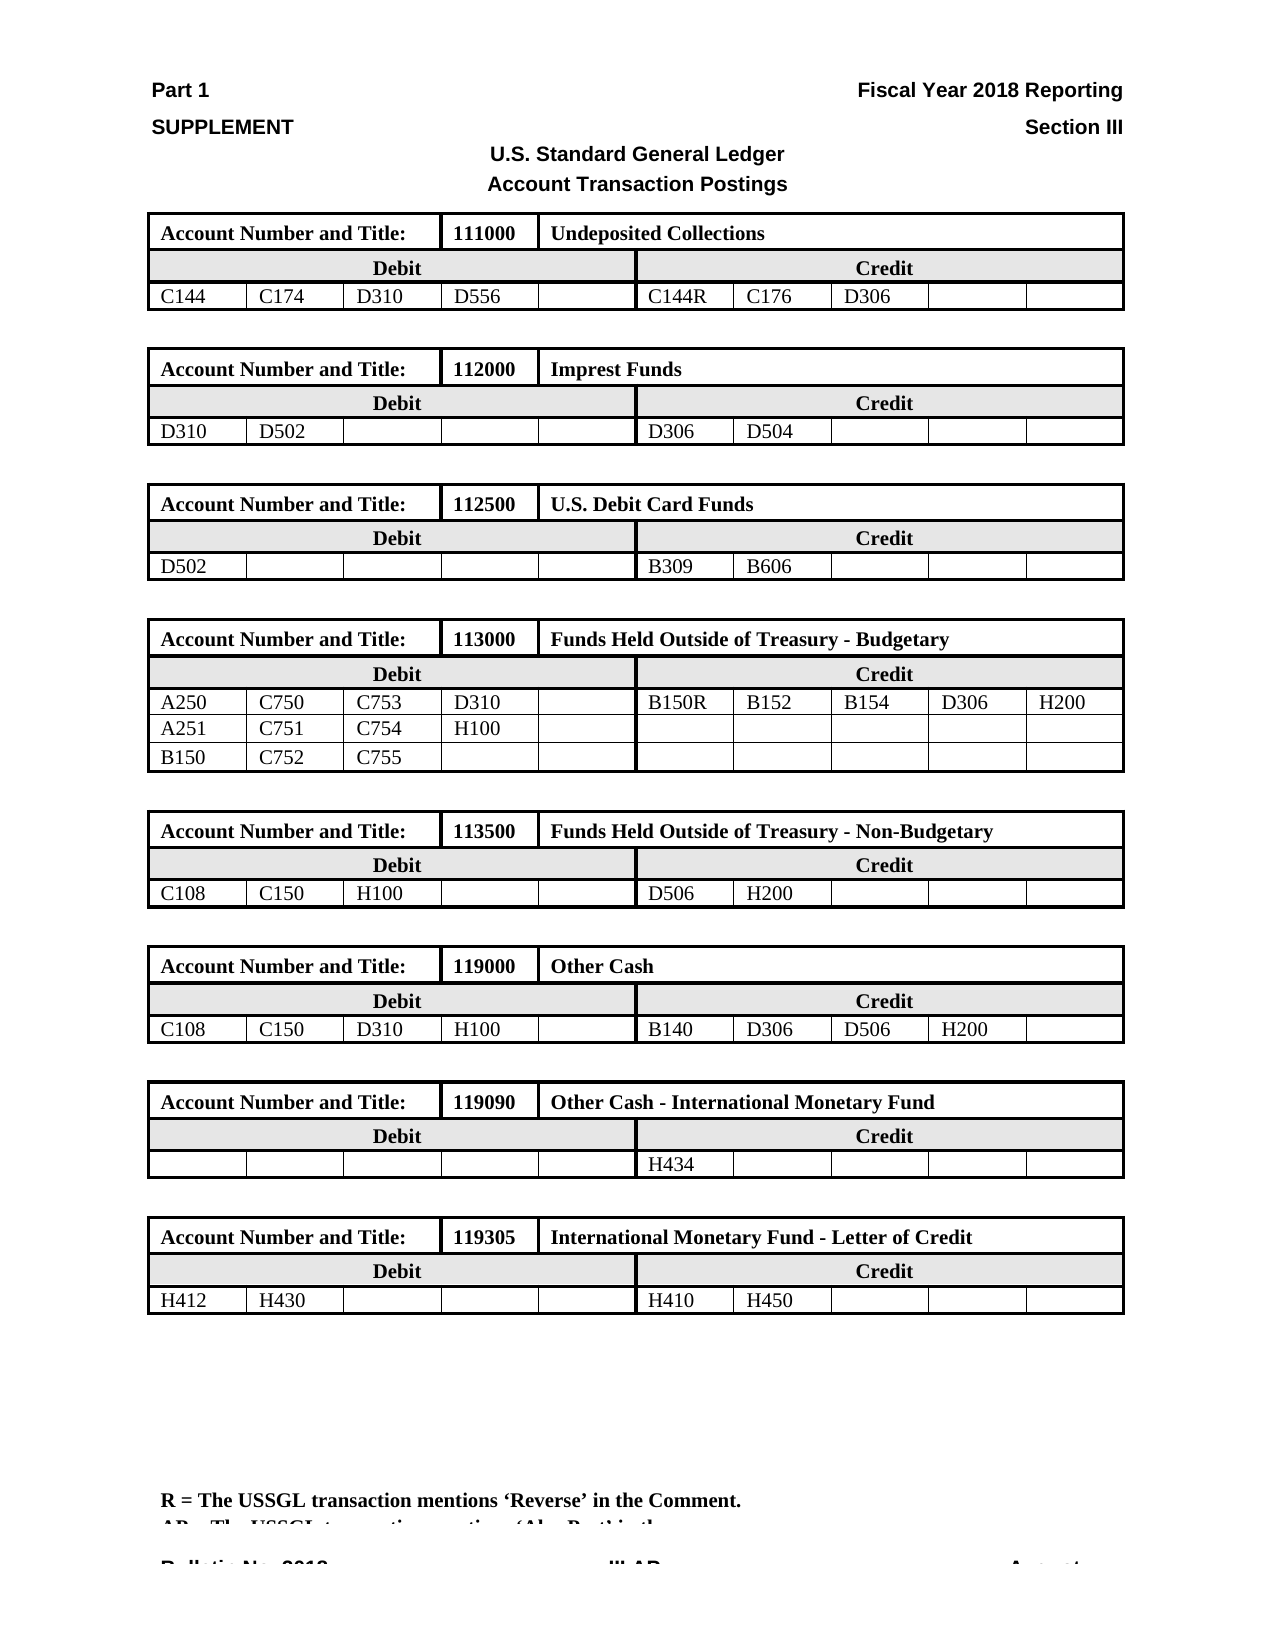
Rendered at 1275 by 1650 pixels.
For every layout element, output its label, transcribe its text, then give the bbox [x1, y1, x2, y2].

table_cell Debit [150, 849, 634, 878]
table_header 113500 [443, 813, 537, 846]
table_cell [734, 1152, 831, 1176]
table_cell D556 [442, 284, 538, 307]
table_cell Credit [638, 849, 1122, 878]
table_cell [929, 743, 1026, 770]
table_cell [832, 419, 928, 443]
table_cell D310 [150, 419, 246, 443]
table_cell Debit [150, 1120, 634, 1149]
table_cell H434 [638, 1152, 733, 1176]
table_cell [442, 881, 538, 905]
table_cell [832, 1288, 928, 1312]
table_cell D310 [344, 284, 441, 307]
table_cell B154 [832, 690, 928, 714]
table_header 111000 [443, 215, 537, 248]
table_cell D502 [247, 419, 343, 443]
table_cell B150R [638, 690, 733, 714]
table_cell D306 [638, 419, 733, 443]
table_header Account Number and Title: [150, 813, 439, 846]
table_cell H200 [1027, 690, 1122, 714]
table_cell Credit [638, 522, 1122, 551]
table_cell [832, 715, 928, 742]
table_cell B152 [734, 690, 831, 714]
table_header Imprest Funds [540, 350, 1122, 383]
table_header Other Cash [540, 948, 1122, 981]
table_cell D310 [344, 1017, 441, 1041]
table_cell Credit [638, 658, 1122, 687]
table_cell [832, 881, 928, 905]
table_cell H412 [150, 1288, 246, 1312]
table_cell [929, 715, 1026, 742]
table_cell H100 [344, 881, 441, 905]
table_cell [539, 881, 634, 905]
table_cell C150 [247, 1017, 343, 1041]
table_header Funds Held Outside of Treasury - Budgetary [540, 621, 1122, 654]
table_cell [442, 1152, 538, 1176]
table_cell C754 [344, 715, 441, 742]
table_header 119000 [443, 948, 537, 981]
table_cell B150 [150, 743, 246, 770]
table_cell C752 [247, 743, 343, 770]
table_cell [1027, 1152, 1122, 1176]
table_cell H100 [442, 1017, 538, 1041]
table_cell [929, 1288, 1026, 1312]
table_cell Credit [638, 1120, 1122, 1149]
table_cell D506 [638, 881, 733, 905]
table_cell A251 [150, 715, 246, 742]
table_cell C755 [344, 743, 441, 770]
table_cell [1027, 881, 1122, 905]
table_cell [539, 690, 634, 714]
table_cell [150, 1152, 246, 1176]
table_cell D306 [832, 284, 928, 307]
table_cell [1027, 743, 1122, 770]
table_header 119305 [443, 1219, 537, 1252]
table_cell Credit [638, 1255, 1122, 1284]
table_cell H450 [734, 1288, 831, 1312]
table_cell [929, 1152, 1026, 1176]
table_cell [929, 881, 1026, 905]
table_cell Debit [150, 985, 634, 1014]
table_header 112500 [443, 486, 537, 519]
table_cell [539, 284, 634, 307]
table_cell H200 [734, 881, 831, 905]
table_header U.S. Debit Card Funds [540, 486, 1122, 519]
table_cell D504 [734, 419, 831, 443]
table_cell [539, 554, 634, 578]
table_header Account Number and Title: [150, 1084, 439, 1117]
table_cell [1027, 1017, 1122, 1041]
table_cell [1027, 1288, 1122, 1312]
table_cell C144 [150, 284, 246, 307]
table_cell [734, 743, 831, 770]
table_cell D306 [734, 1017, 831, 1041]
table_cell H430 [247, 1288, 343, 1312]
table_cell B140 [638, 1017, 733, 1041]
table_cell Debit [150, 522, 634, 551]
table_cell Credit [638, 985, 1122, 1014]
table_cell [247, 1152, 343, 1176]
table_cell C174 [247, 284, 343, 307]
table_cell [539, 1017, 634, 1041]
table_cell H200 [929, 1017, 1026, 1041]
table_cell [442, 419, 538, 443]
table_header 112000 [443, 350, 537, 383]
table_header Undeposited Collections [540, 215, 1122, 248]
table_cell Credit [638, 251, 1122, 280]
table_cell [1027, 554, 1122, 578]
table_cell Debit [150, 387, 634, 416]
table_cell D502 [150, 554, 246, 578]
table_cell [442, 743, 538, 770]
table_header Account Number and Title: [150, 486, 439, 519]
table_header Account Number and Title: [150, 1219, 439, 1252]
table_cell H410 [638, 1288, 733, 1312]
table_cell [638, 743, 733, 770]
table_header Account Number and Title: [150, 215, 439, 248]
table_cell Debit [150, 251, 634, 280]
table_cell [832, 1152, 928, 1176]
table_header 119090 [443, 1084, 537, 1117]
table_cell [442, 554, 538, 578]
table_cell Debit [150, 658, 634, 687]
table_cell H100 [442, 715, 538, 742]
table_header Funds Held Outside of Treasury - Non-Budgetary [540, 813, 1122, 846]
table_cell D506 [832, 1017, 928, 1041]
table_header Account Number and Title: [150, 948, 439, 981]
table_cell [247, 554, 343, 578]
table_cell [929, 419, 1026, 443]
table_cell [539, 743, 634, 770]
table_cell [1027, 715, 1122, 742]
table_cell B309 [638, 554, 733, 578]
table_cell C150 [247, 881, 343, 905]
table_cell [638, 715, 733, 742]
table_cell [832, 743, 928, 770]
table_header Account Number and Title: [150, 350, 439, 383]
table_cell [539, 1152, 634, 1176]
table_cell C108 [150, 881, 246, 905]
table_cell [539, 1288, 634, 1312]
table_cell [344, 554, 441, 578]
table_cell C144R [638, 284, 733, 307]
table_cell [539, 419, 634, 443]
table_cell [832, 554, 928, 578]
table_cell [929, 554, 1026, 578]
table_cell [929, 284, 1026, 307]
table_cell C751 [247, 715, 343, 742]
table_cell [539, 715, 634, 742]
table_cell [344, 1288, 441, 1312]
table_cell [442, 1288, 538, 1312]
table_header Other Cash - International Monetary Fund [540, 1084, 1122, 1117]
table_cell C750 [247, 690, 343, 714]
table_header International Monetary Fund - Letter of Credit [540, 1219, 1122, 1252]
table_cell D310 [442, 690, 538, 714]
table_cell C176 [734, 284, 831, 307]
table_cell [1027, 284, 1122, 307]
table_cell [1027, 419, 1122, 443]
table_cell [734, 715, 831, 742]
table_cell Debit [150, 1255, 634, 1284]
table_header 113000 [443, 621, 537, 654]
table_cell Credit [638, 387, 1122, 416]
table_cell A250 [150, 690, 246, 714]
table_cell [344, 1152, 441, 1176]
table_header Account Number and Title: [150, 621, 439, 654]
table_cell C753 [344, 690, 441, 714]
table_cell D306 [929, 690, 1026, 714]
table_cell [344, 419, 441, 443]
table_cell B606 [734, 554, 831, 578]
table_cell C108 [150, 1017, 246, 1041]
